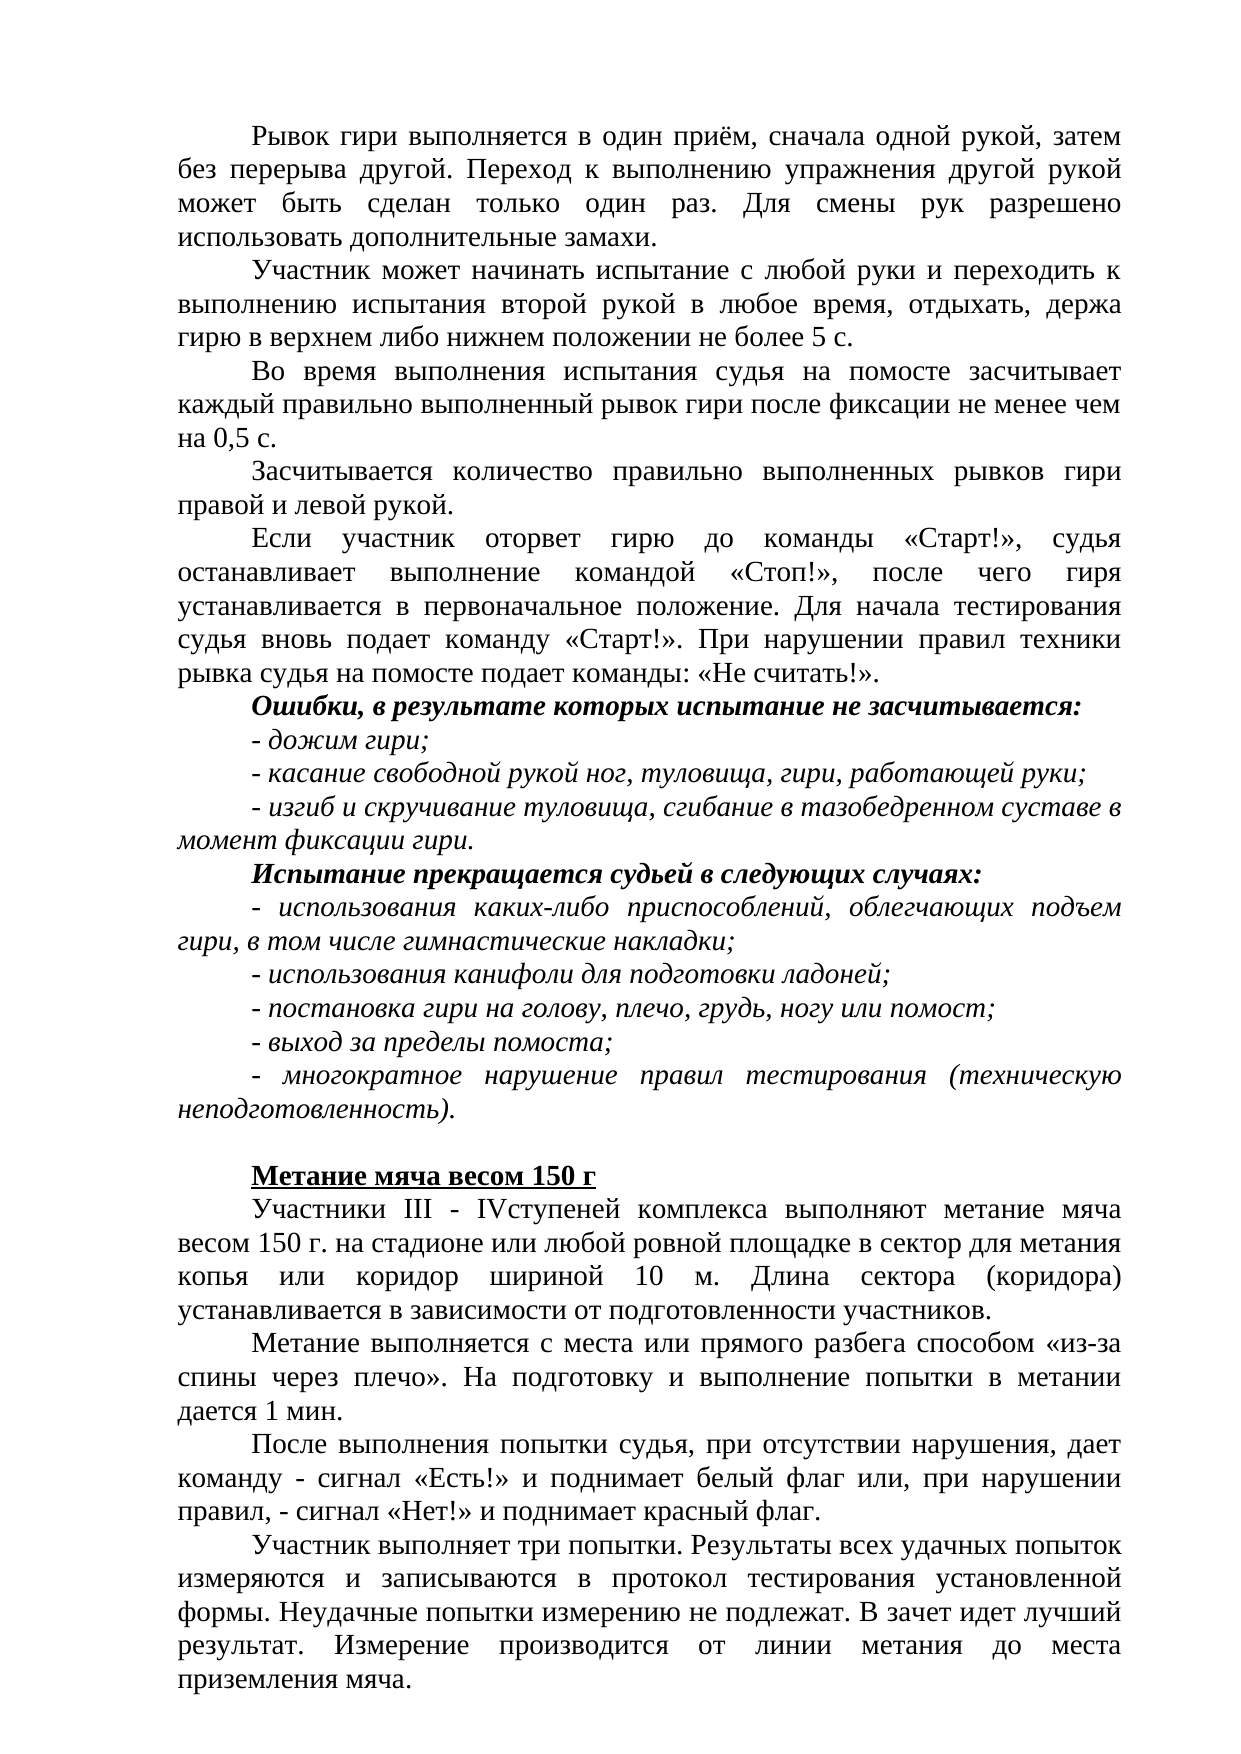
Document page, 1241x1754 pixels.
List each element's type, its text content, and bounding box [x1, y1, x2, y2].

text - дожим гири; [177, 722, 1122, 755]
text Участник выполняет три попытки. Результаты всех удачных попыток измеряются и записываются в протокол тестирования установленной формы. Неудачные попытки измерению не подлежат. В зачет идет лучший результат. Измерение производится от линии метания до места приземления мяча. [177, 1527, 1122, 1694]
text Ошибки, в результате которых испытание не засчитывается: [177, 688, 1122, 722]
text - касание свободной рукой ног, туловища, гири, работающей руки; [177, 755, 1122, 789]
text Метание выполняется с места или прямого разбега способом «из-за спины через плечо». На подготовку и выполнение попытки в метании дается 1 мин. [177, 1326, 1122, 1426]
text Испытание прекращается судьей в следующих случаях: [177, 856, 1122, 889]
text Во время выполнения испытания судья на помосте засчитывает каждый правильно выполненный рывок гири после фиксации не менее чем на 0,5 с. [177, 353, 1122, 453]
text - использования каких-либо приспособлений, облегчающих подъем гири, в том числе гимнастические накладки; [177, 889, 1122, 957]
text Засчитывается количество правильно выполненных рывков гири правой и левой рукой. [177, 453, 1122, 521]
text - выход за пределы помоста; [177, 1024, 1122, 1057]
text - изгиб и скручивание туловища, сгибание в тазобедренном суставе в момент фиксации гири. [177, 789, 1122, 856]
text - использования канифоли для подготовки ладоней; [177, 957, 1122, 990]
text Участники III - IVступеней комплекса выполняют метание мяча весом 150 г. на стадионе или любой ровной площадке в сектор для метания копья или коридор шириной 10 м. Длина сектора (коридора) устанавливается в зависимости от подготовленности участников. [177, 1191, 1122, 1326]
text Участник может начинать испытание с любой руки и переходить к выполнению испытания второй рукой в любое время, отдыхать, держа гирю в верхнем либо нижнем положении не более 5 с. [177, 252, 1122, 353]
text Метание мяча весом 150 г [177, 1158, 1122, 1191]
text - постановка гири на голову, плечо, грудь, ногу или помост; [177, 990, 1122, 1024]
text Рывок гири выполняется в один приём, сначала одной рукой, затем без перерыва другой. Переход к выполнению упражнения другой рукой может быть сделан только один раз. Для смены рук разрешено использовать дополнительные замахи. [177, 118, 1122, 252]
text - многократное нарушение правил тестирования (техническую неподготовленность). [177, 1057, 1122, 1124]
text Если участник оторвет гирю до команды «Старт!», судья останавливает выполнение командой «Стоп!», после чего гиря устанавливается в первоначальное положение. Для начала тестирования судья вновь подает команду «Старт!». При нарушении правил техники рывка судья на помосте подает команды: «Не считать!». [177, 521, 1122, 688]
text После выполнения попытки судья, при отсутствии нарушения, дает команду - сигнал «Есть!» и поднимает белый флаг или, при нарушении правил, - сигнал «Нет!» и поднимает красный флаг. [177, 1426, 1122, 1527]
